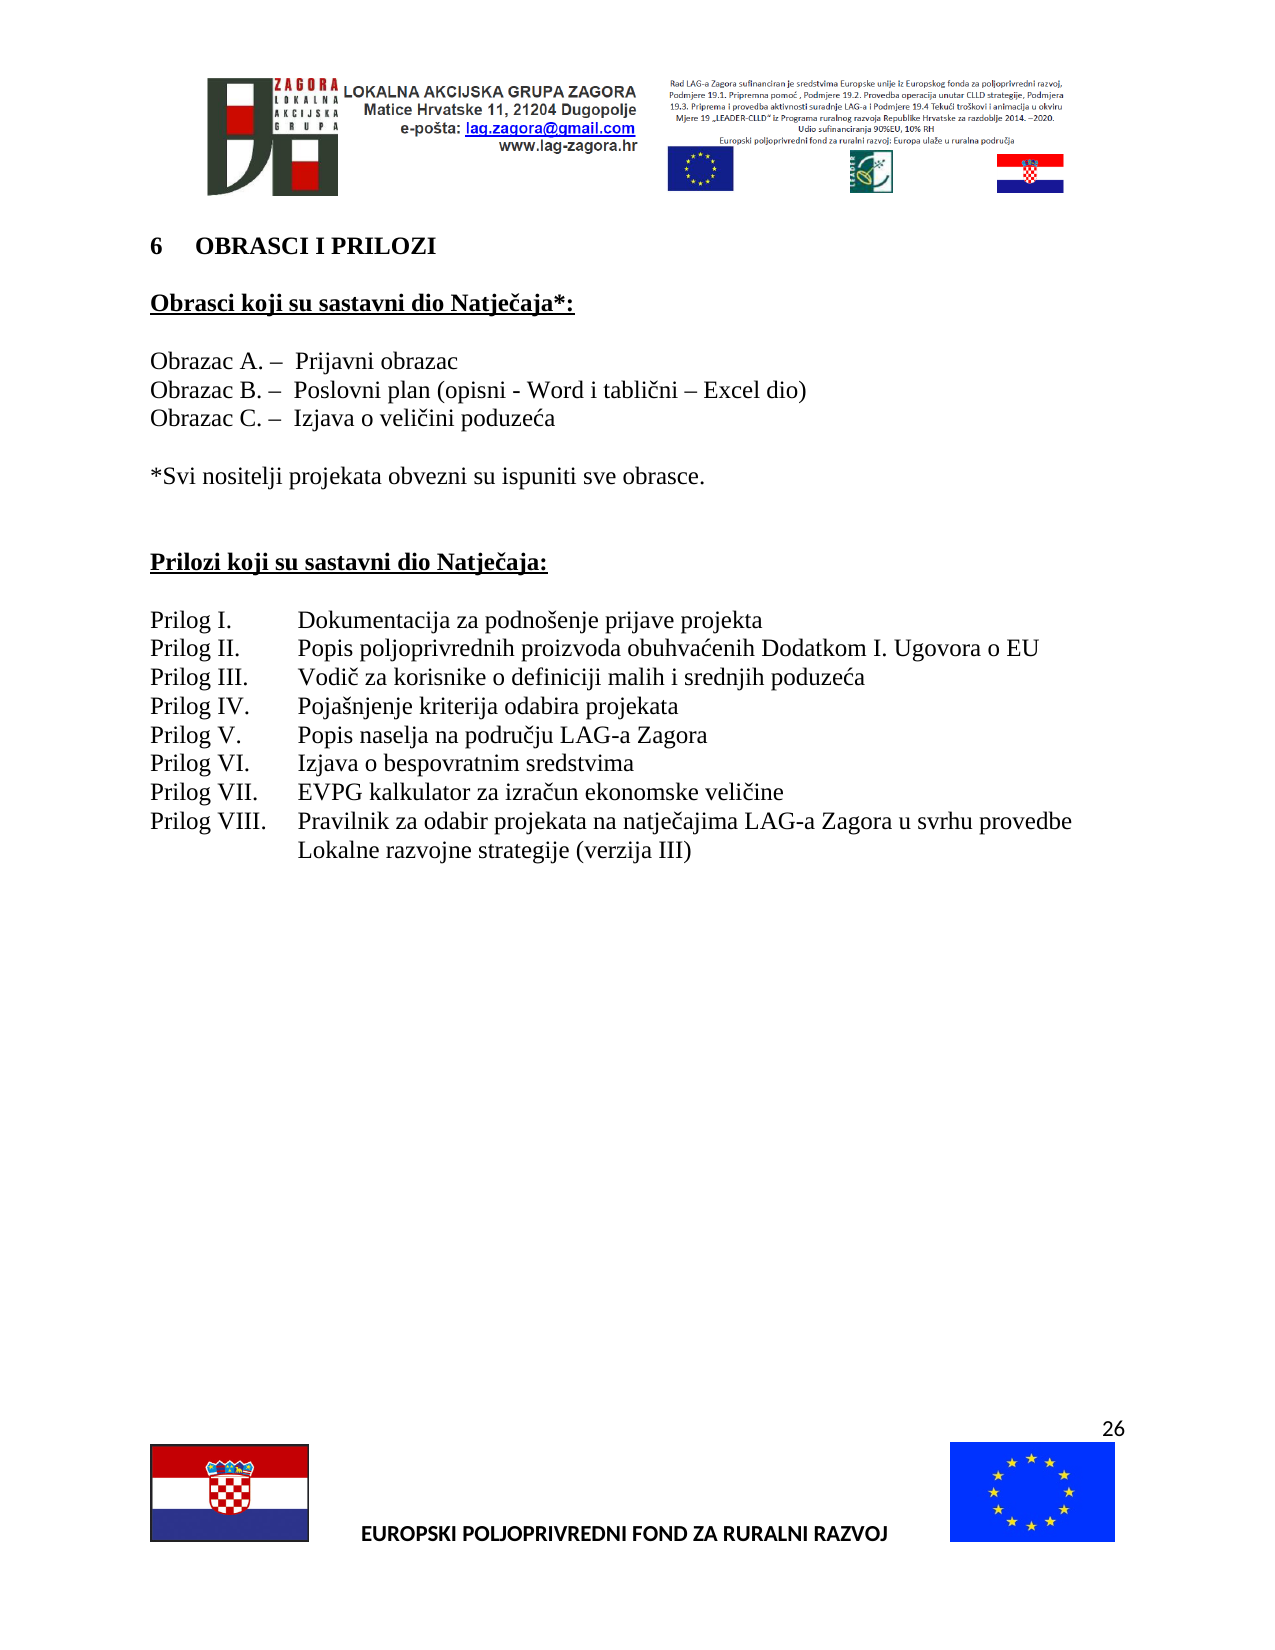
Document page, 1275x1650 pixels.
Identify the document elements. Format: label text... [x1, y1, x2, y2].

text Prilog VIII. Pravilnik za odabir projekata na natječajima LAG-a Zagora u svrhu provedbe [150, 806, 1154, 835]
subtitle OBRASCI I PRILOZI [150, 231, 1125, 260]
text Prilog IV. Pojašnjenje kriterija odabira projekata [150, 691, 1154, 720]
text Prilog I. Dokumentacija za podnošenje prijave projekta [150, 605, 1154, 633]
text Obrazac C. – Izjava o veličini poduzeća [150, 403, 1154, 432]
text Prilog VII. EVPG kalkulator za izračun ekonomske veličine [150, 777, 1154, 806]
text *Svi nositelji projekata obvezni su ispuniti sve obrasce. [150, 461, 1154, 490]
text Prilog V. Popis naselja na području LAG-a Zagora [150, 720, 1154, 748]
picture [950, 1442, 1115, 1542]
text Lokalne razvojne strategije (verzija III) [224, 835, 1154, 863]
text Prilog III. Vodič za korisnike o definiciji malih i srednjih poduzeća [150, 662, 1154, 691]
picture [150, 1444, 309, 1542]
text Obrazac A. – Prijavni obrazac [150, 346, 1154, 375]
text Obrasci koji su sastavni dio Natječaja*: [150, 288, 1154, 317]
text Prilog VI. Izjava o bespovratnim sredstvima [150, 748, 1154, 777]
text Prilog II. Popis poljoprivrednih proizvoda obuhvaćenih Dodatkom I. Ugovora o EU [150, 633, 1154, 662]
text Obrazac B. – Poslovni plan (opisni - Word i tablični – Excel dio) [150, 375, 1154, 403]
text Prilozi koji su sastavni dio Natječaja: [150, 547, 1154, 576]
